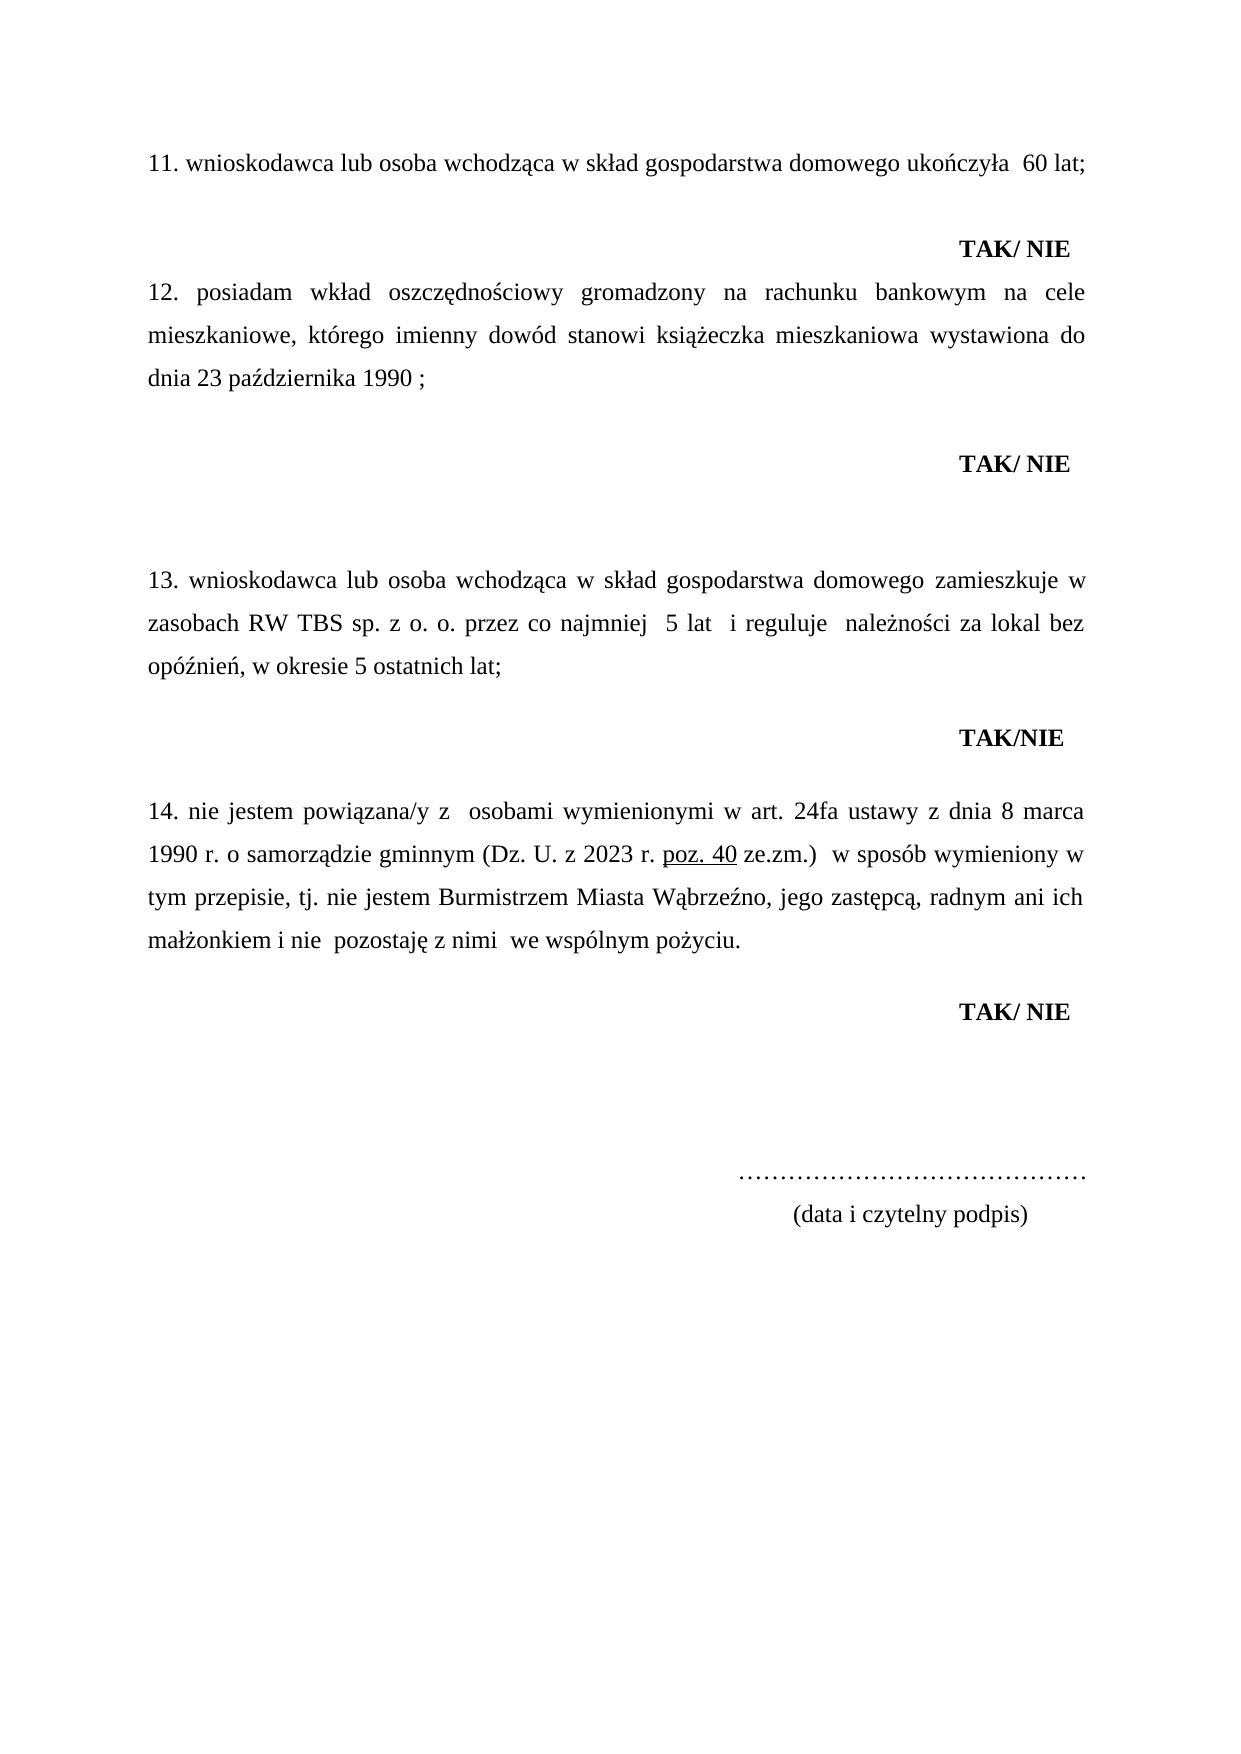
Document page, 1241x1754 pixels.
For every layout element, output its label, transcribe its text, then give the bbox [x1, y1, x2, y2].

text TAK/ NIE [959, 449, 1086, 478]
text TAK/NIE [885, 723, 1086, 752]
text 12. posiadam wkład oszczędnościowy gromadzony na rachunku bankowym na cele mieszkaniowe, którego imienny dowód stanowi książeczka mieszkaniowa wystawiona do dnia 23 października 1990 ; [148, 277, 1086, 392]
text 14. nie jestem powiązana/y z osobami wymienionymi w art. 24fa ustawy z dnia 8 marca 1990 r. o samorządzie gminnym (Dz. U. z 2023 r. poz. 40 ze.zm.) w sposób wymieniony w tym przepisie, tj. nie jestem Burmistrzem Miasta Wąbrzeźno, jego zastępcą, radnym ani ich małżonkiem i nie pozostaję z nimi we wspólnym pożyciu. [148, 796, 1084, 954]
text (data i czytelny podpis) [768, 1199, 1093, 1228]
text TAK/ NIE [959, 997, 1084, 1026]
text 13. wnioskodawca lub osoba wchodząca w skład gospodarstwa domowego zamieszkuje w zasobach RW TBS sp. z o. o. przez co najmniej 5 lat i reguluje należności za lokal bez opóźnień, w okresie 5 ostatnich lat; [148, 565, 1086, 680]
text TAK/ NIE [148, 234, 1093, 263]
text 11. wnioskodawca lub osoba wchodząca w skład gospodarstwa domowego ukończyła 60 lat; [148, 148, 1086, 219]
text …………………………………… [737, 1156, 1093, 1185]
